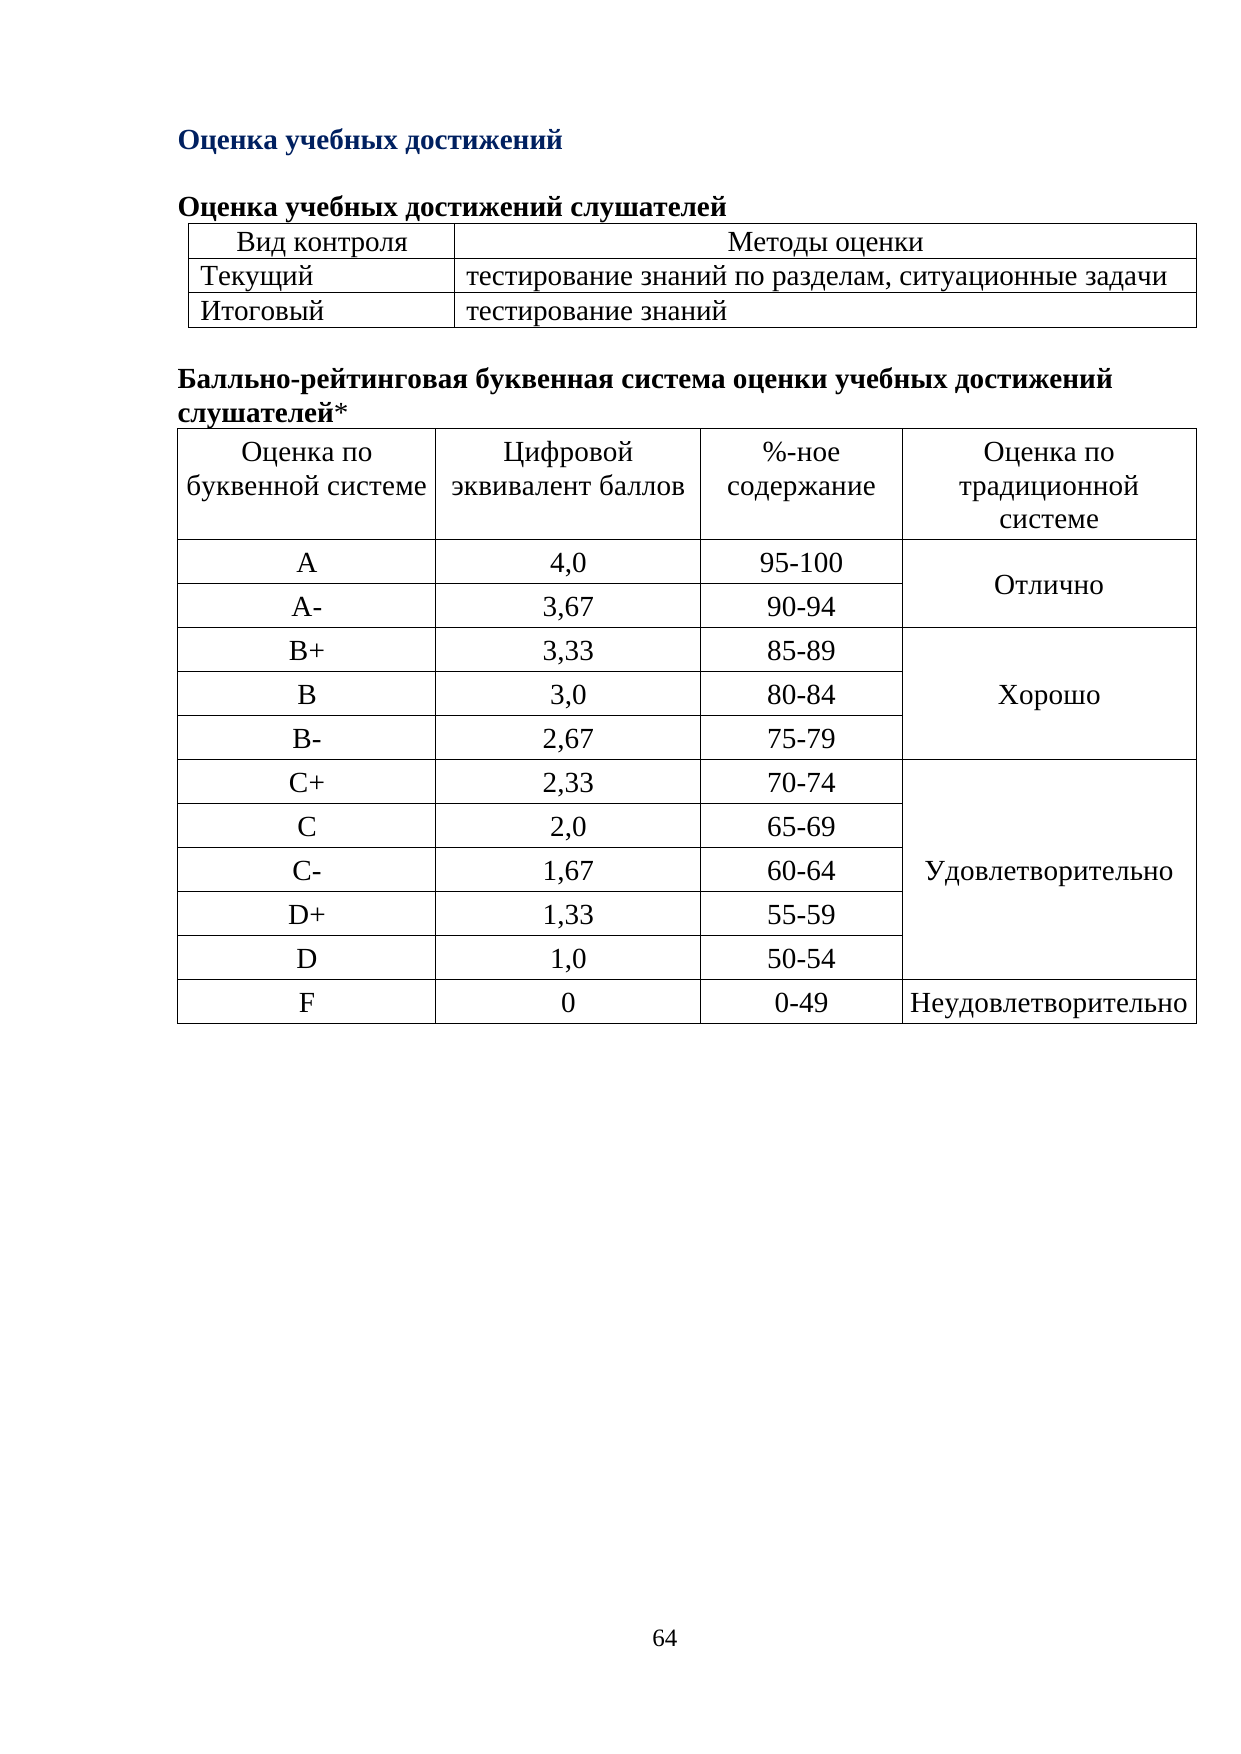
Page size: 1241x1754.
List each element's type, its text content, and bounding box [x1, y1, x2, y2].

table_cell В [178, 672, 435, 715]
table_header Вид контроля [189, 224, 454, 257]
table_header Оценка по буквенной системе [178, 429, 435, 539]
table_cell Итоговый [189, 293, 454, 327]
table_cell 3,67 [436, 584, 700, 627]
table_header Методы оценки [455, 224, 1196, 257]
table_cell 1,33 [436, 892, 700, 935]
table_cell F [178, 980, 435, 1023]
table_cell 85-89 [701, 628, 902, 671]
table_cell В+ [178, 628, 435, 671]
text Балльно-рейтинговая буквенная система оценки учебных достижений слушателей* [177, 361, 1152, 428]
table_cell А- [178, 584, 435, 627]
table_cell В- [178, 716, 435, 759]
table_cell 70-74 [701, 760, 902, 803]
table_cell тестирование знаний по разделам, ситуационные задачи [455, 259, 1196, 292]
table_cell 95-100 [701, 540, 902, 583]
table_cell А [178, 540, 435, 583]
table_cell Удовлетворительно [903, 760, 1196, 979]
table_cell 3,33 [436, 628, 700, 671]
table_cell Текущий [189, 259, 454, 292]
table_cell 2,33 [436, 760, 700, 803]
table_cell 3,0 [436, 672, 700, 715]
table_cell Неудовлетворительно [903, 980, 1196, 1023]
table_cell 55-59 [701, 892, 902, 935]
table_cell С+ [178, 760, 435, 803]
table_cell С- [178, 848, 435, 891]
table_cell D+ [178, 892, 435, 935]
table_cell 2,67 [436, 716, 700, 759]
table_header %-ное содержание [701, 429, 902, 539]
table_cell 0 [436, 980, 700, 1023]
table_cell 50-54 [701, 936, 902, 979]
table_cell С [178, 804, 435, 847]
table_cell 1,67 [436, 848, 700, 891]
table_cell 1,0 [436, 936, 700, 979]
table_cell 65-69 [701, 804, 902, 847]
table_cell 2,0 [436, 804, 700, 847]
text Оценка учебных достижений слушателей [177, 189, 1152, 223]
table_cell тестирование знаний [455, 293, 1196, 327]
table_cell Хорошо [903, 628, 1196, 759]
table_header Оценка по традиционной системе [903, 429, 1196, 539]
table_cell 4,0 [436, 540, 700, 583]
table_cell 60-64 [701, 848, 902, 891]
table_cell 90-94 [701, 584, 902, 627]
table_cell 0-49 [701, 980, 902, 1023]
table_cell D [178, 936, 435, 979]
table_header Цифровой эквивалент баллов [436, 429, 700, 539]
table_cell Отлично [903, 540, 1196, 627]
table_cell 80-84 [701, 672, 902, 715]
subtitle Оценка учебных достижений [177, 122, 1152, 156]
table_cell 75-79 [701, 716, 902, 759]
